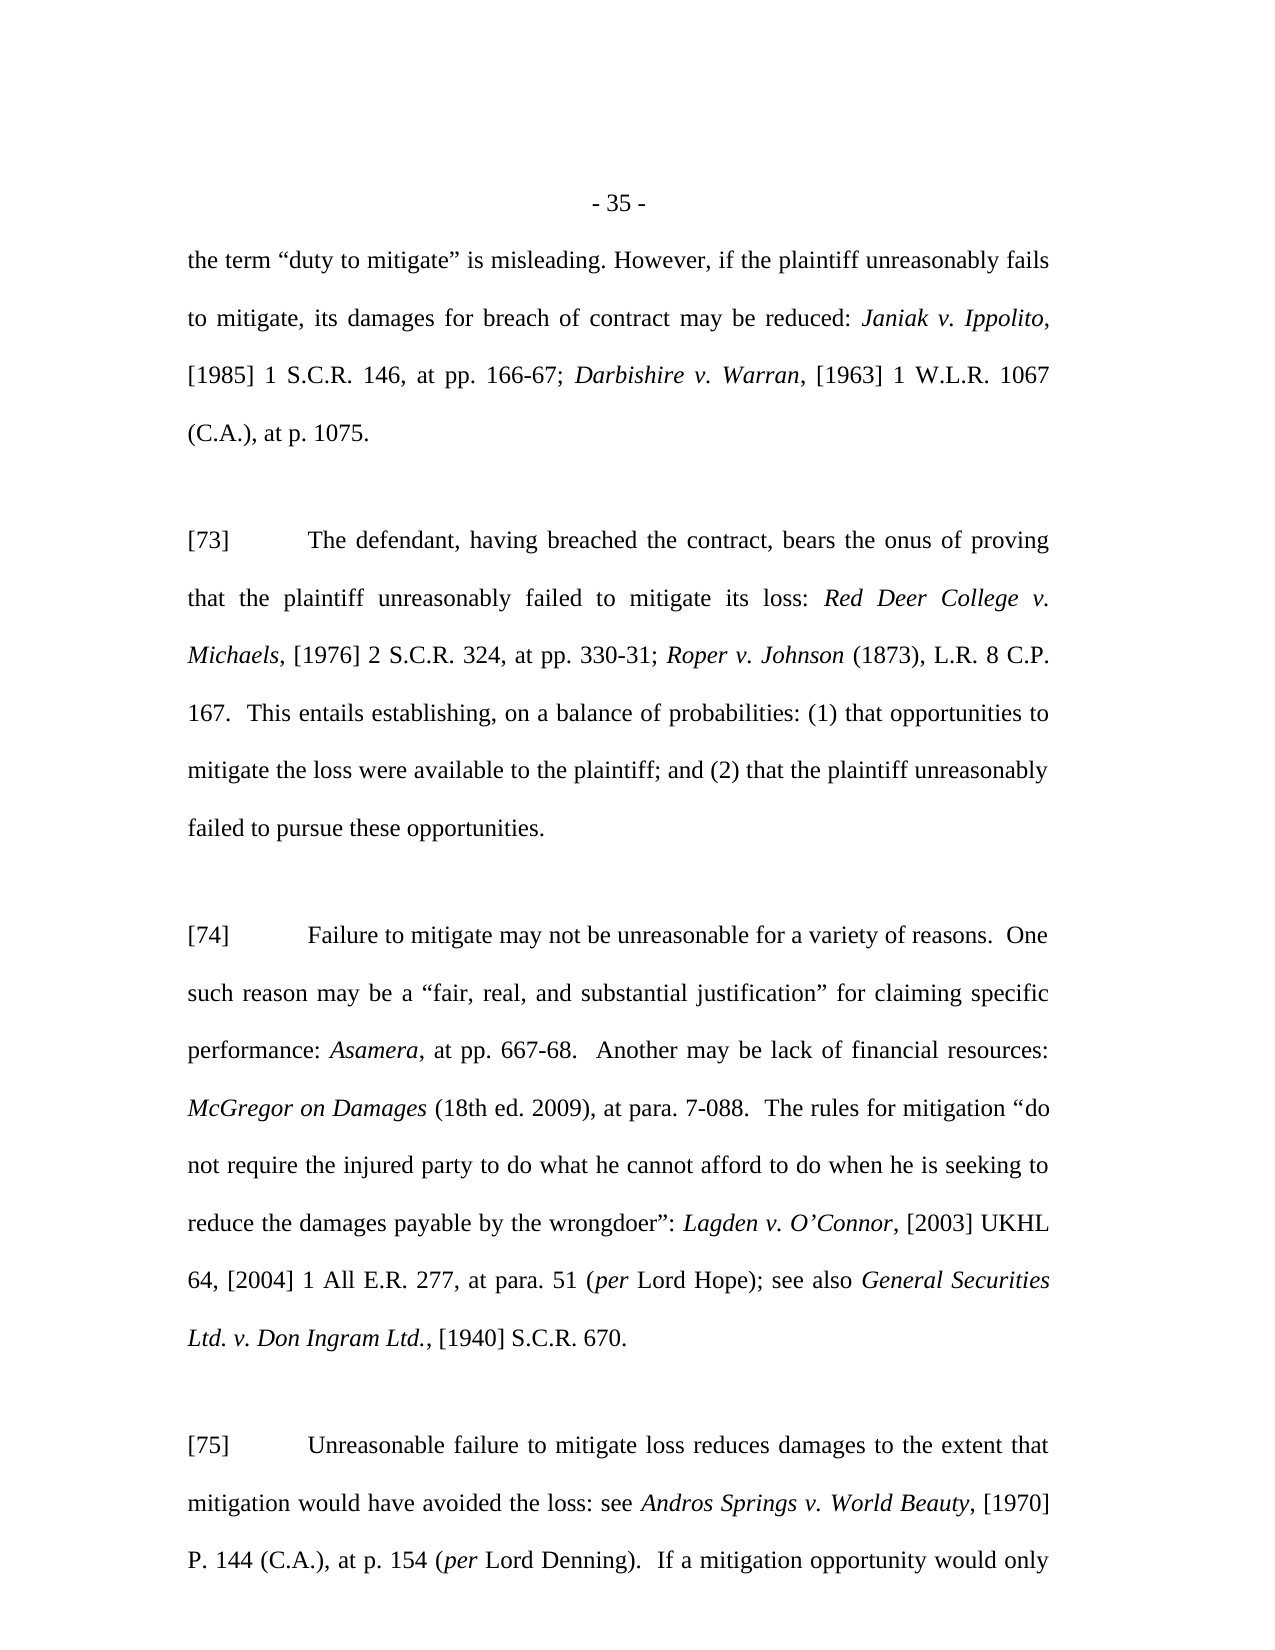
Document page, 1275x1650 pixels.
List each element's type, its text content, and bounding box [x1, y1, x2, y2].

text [187, 245, 1050, 446]
text The defendant, having breached the contract, bears the onus of proving that the plaintiff unreasonably failed to mitigate its loss: Red Deer College v. Michaels, [1976] 2 S.C.R. 324, at pp. 330-31; Roper v. Johnson (1873), L.R. 8 C.P. 167. This entails establishing, on a balance of probabilities: (1) that opportunities to mitigate the loss were available to the plaintiff; and (2) that the plaintiff unreasonably failed to pursue these opportunities. [187, 525, 1050, 841]
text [187, 1430, 1050, 1574]
text Failure to mitigate may not be unreasonable for a variety of reasons. One such reason may be a “fair, real, and substantial justification” for claiming specific performance: Asamera, at pp. 667-68. Another may be lack of financial resources: McGregor on Damages (18th ed. 2009), at para. 7-088. The rules for mitigation “do not require the injured party to do what he cannot afford to do when he is seeking to reduce the damages payable by the wrongdoer”: Lagden v. O’Connor, [2003] UKHL 64, [2004] 1 All E.R. 277, at para. 51 (per Lord Hope); see also General Securities Ltd. v. Don Ingram Ltd., [1940] S.C.R. 670. [187, 920, 1050, 1351]
